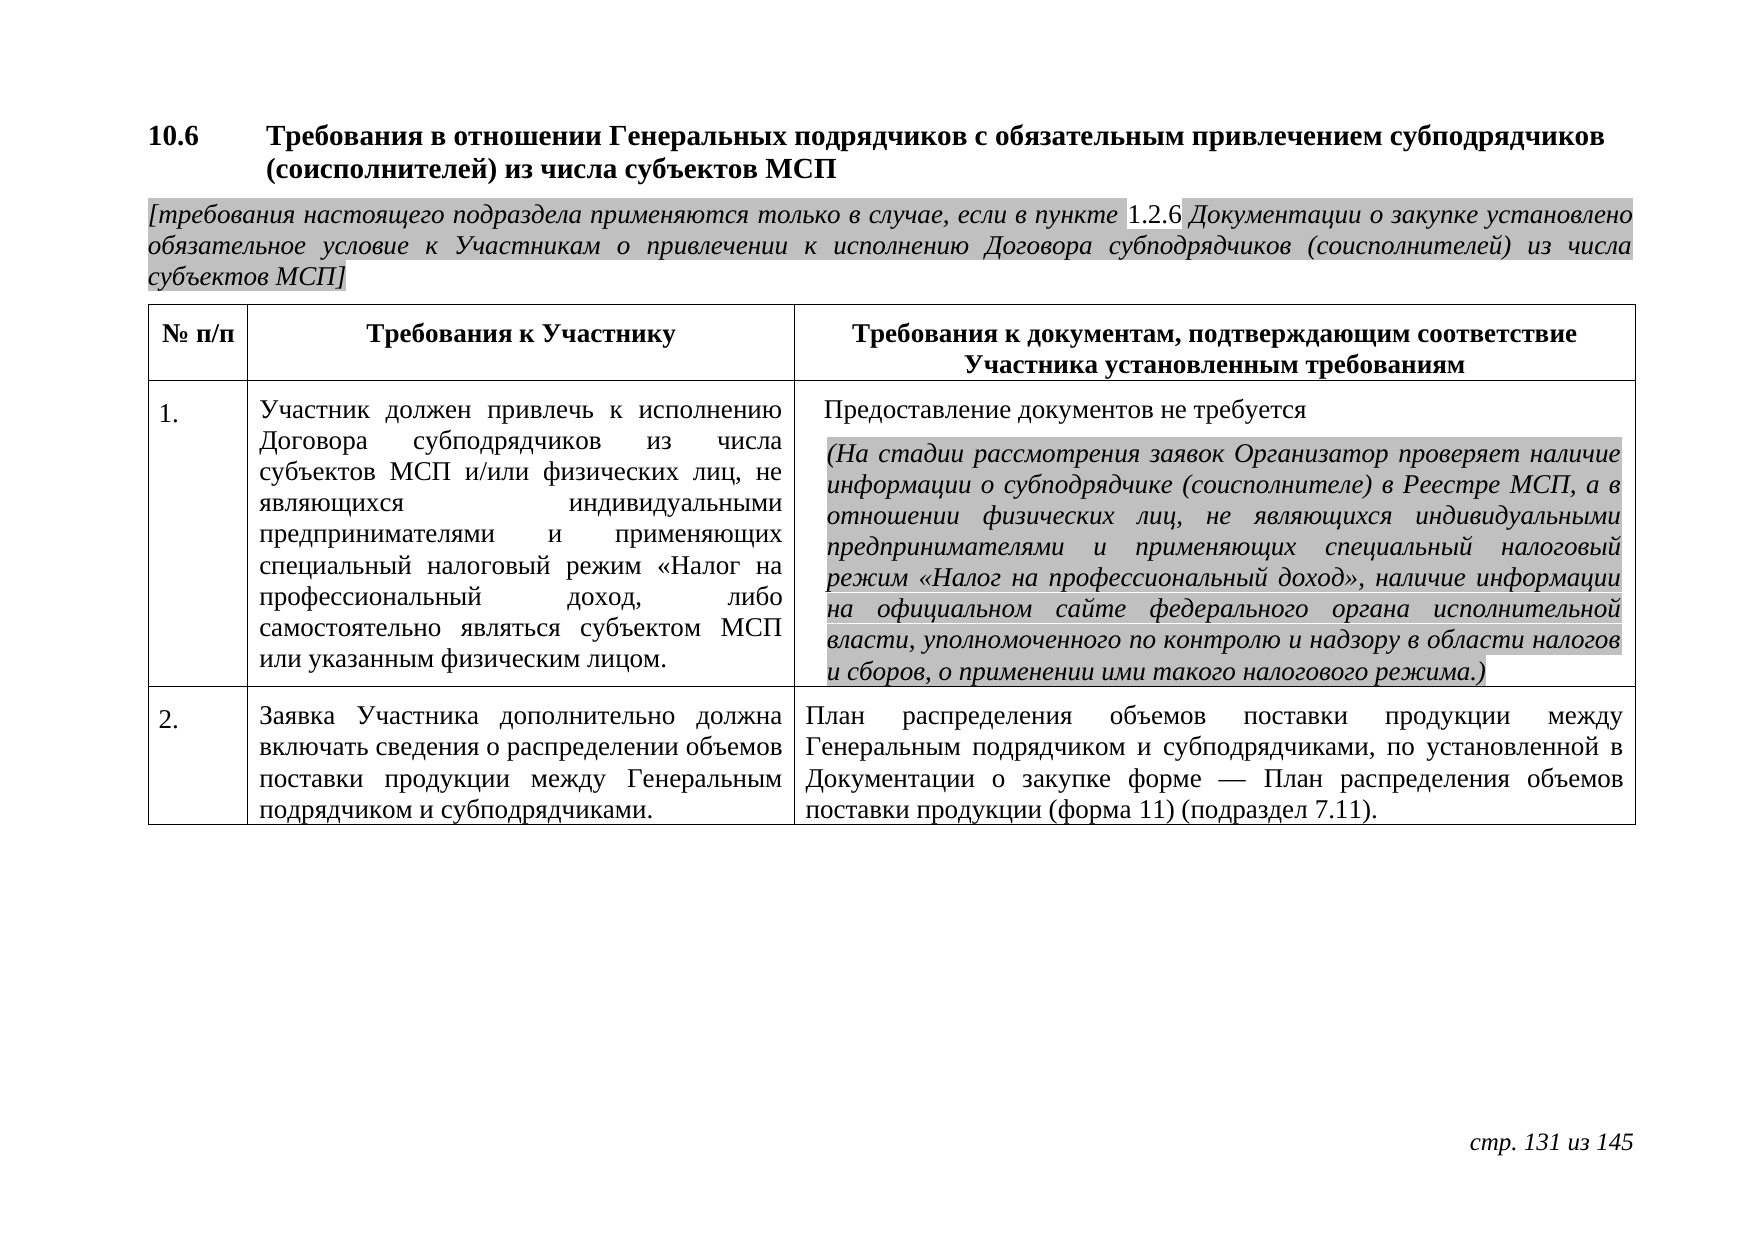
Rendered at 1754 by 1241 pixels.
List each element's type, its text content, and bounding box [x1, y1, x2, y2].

table_cell Предоставление документов не требуется (На стадии рассмотрения заявок Организатор проверяет наличие информации о субподрядчике (соисполнителе) в Реестре МСП, а в отношении физических лиц, не являющихся индивидуальными предпринимателями и применяющих специальный налоговый режим «Налог на профессиональный доход», наличие информации на официальном сайте федерального органа исполнительной власти, уполномоченного по контролю и надзору в области налогов и сборов, о применении ими такого налогового режима.) [795, 381, 1635, 686]
table_cell [149, 381, 247, 686]
table_cell [149, 687, 247, 824]
table_cell Участник должен привлечь к исполнению Договора субподрядчиков из числа субъектов МСП и/или физических лиц, не являющихся индивидуальными предпринимателями и применяющих специальный налоговый режим «Налог на профессиональный доход, либо самостоятельно являться субъектом МСП или указанным физическим лицом. [248, 381, 794, 686]
text [требования настоящего подраздела применяются только в случае, если в пункте 1.2.6 Документации о закупке установлено обязательное условие к Участникам о привлечении к исполнению Договора субподрядчиков (соисполнителей) из числа субъектов МСП] [346, 198, 1636, 291]
table_header № п/п [149, 305, 247, 379]
table_cell Заявка Участника дополнительно должна включать сведения о распределении объемов поставки продукции между Генеральным подрядчиком и субподрядчиками. [248, 687, 794, 824]
table_header Требования к документам, подтверждающим соответствие Участника установленным требованиям [795, 305, 1635, 379]
subtitle Требования в отношении Генеральных подрядчиков с обязательным привлечением субподрядчиков (соисполнителей) из числа субъектов МСП [148, 118, 1636, 185]
table_header Требования к Участнику [248, 305, 794, 379]
table_cell План распределения объемов поставки продукции между Генеральным подрядчиком и субподрядчиками, по установленной в Документации о закупке форме — План распределения объемов поставки продукции (форма 11) (подраздел 7.11). [795, 687, 1635, 824]
